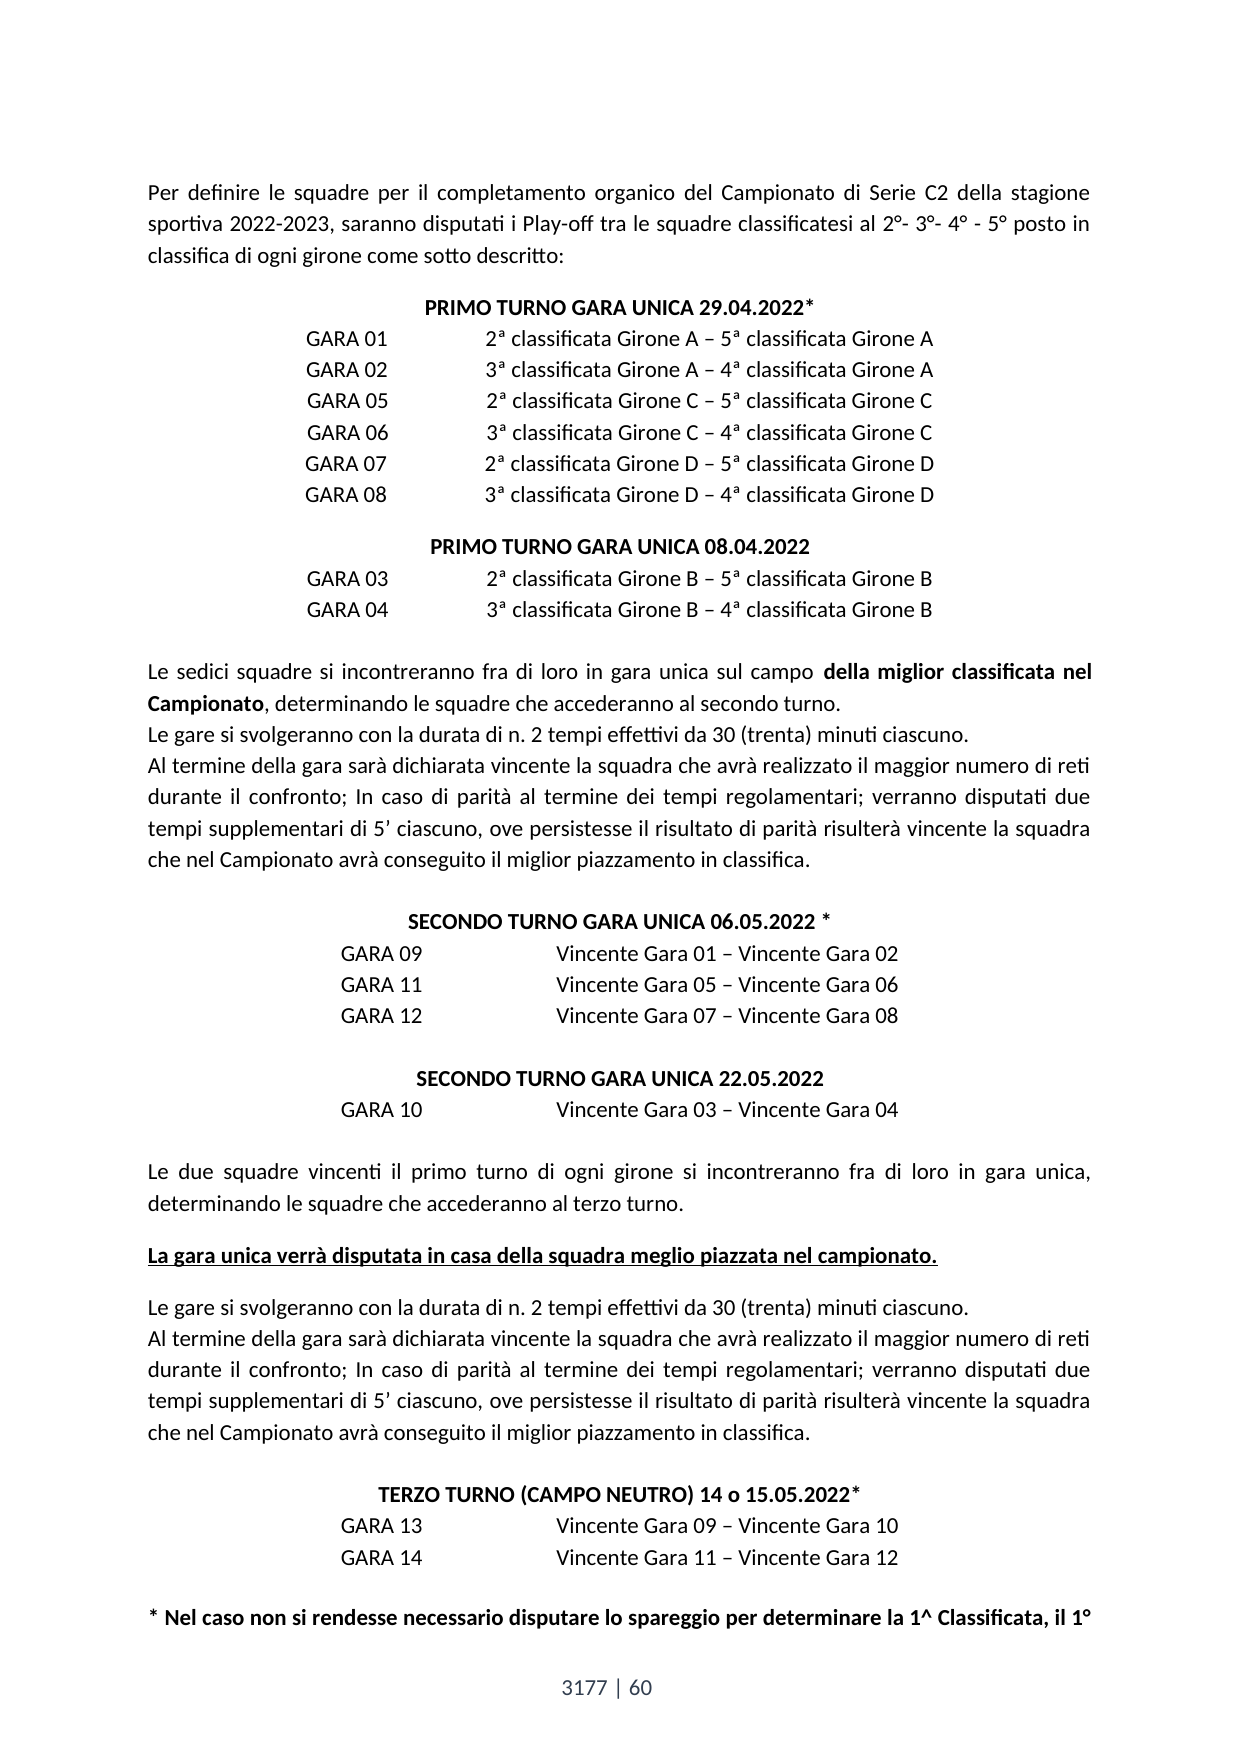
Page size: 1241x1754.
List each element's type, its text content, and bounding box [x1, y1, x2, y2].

text SECONDO TURNO GARA UNICA 06.05.2022 * [148, 905, 1093, 936]
text Le gare si svolgeranno con la durata di n. 2 tempi effettivi da 30 (trenta) minuti ciascuno. [148, 717, 1093, 748]
text SECONDO TURNO GARA UNICA 22.05.2022 [148, 1061, 1093, 1092]
text GARA 10 Vincente Gara 03 – Vincente Gara 04 [148, 1092, 1093, 1123]
text Le gare si svolgeranno con la durata di n. 2 tempi effettivi da 30 (trenta) minuti ciascuno. [148, 1290, 1093, 1321]
text GARA 04 3ª classificata Girone B – 4ª classificata Girone B [148, 592, 1093, 623]
text Per definire le squadre per il completamento organico del Campionato di Serie C2 della stagione sportiva 2022-2023, saranno disputati i Play-off tra le squadre classificatesi al 2°- 3°- 4° - 5° posto in classifica di ogni girone come sotto descritto: [148, 176, 1093, 269]
text GARA 13 Vincente Gara 09 – Vincente Gara 10 [148, 1509, 1093, 1540]
text Le due squadre vincenti il primo turno di ogni girone si incontreranno fra di loro in gara unica, determinando le squadre che accederanno al terzo turno. [148, 1155, 1093, 1217]
text GARA 12 Vincente Gara 07 – Vincente Gara 08 [148, 998, 1093, 1030]
text TERZO TURNO (CAMPO NEUTRO) 14 o 15.05.2022* [148, 1478, 1093, 1509]
text Le sedici squadre si incontreranno fra di loro in gara unica sul campo della miglior classificata nel Campionato, determinando le squadre che accederanno al secondo turno. [148, 655, 1093, 717]
text GARA 01 2ª classificata Girone A – 5ª classificata Girone A [148, 321, 1093, 353]
text GARA 08 3ª classificata Girone D – 4ª classificata Girone D [148, 478, 1093, 509]
text GARA 09 Vincente Gara 01 – Vincente Gara 02 [148, 936, 1093, 967]
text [148, 1603, 1093, 1631]
text GARA 11 Vincente Gara 05 – Vincente Gara 06 [148, 967, 1093, 998]
text PRIMO TURNO GARA UNICA 29.04.2022* [148, 290, 1093, 321]
text GARA 14 Vincente Gara 11 – Vincente Gara 12 [148, 1540, 1093, 1571]
text Al termine della gara sarà dichiarata vincente la squadra che avrà realizzato il maggior numero di reti durante il confronto; In caso di parità al termine dei tempi regolamentari; verranno disputati due tempi supplementari di 5’ ciascuno, ove persistesse il risultato di parità risulterà vincente la squadra che nel Campionato avrà conseguito il miglior piazzamento in classifica. [148, 748, 1093, 873]
text GARA 05 2ª classificata Girone C – 5ª classificata Girone C [148, 384, 1093, 415]
text GARA 06 3ª classificata Girone C – 4ª classificata Girone C GARA 07 2ª classificata Girone D – 5ª classificata Girone D [148, 415, 1093, 478]
text GARA 02 3ª classificata Girone A – 4ª classificata Girone A [148, 353, 1093, 384]
text PRIMO TURNO GARA UNICA 08.04.2022 [148, 530, 1093, 561]
text GARA 03 2ª classificata Girone B – 5ª classificata Girone B [148, 561, 1093, 592]
text Al termine della gara sarà dichiarata vincente la squadra che avrà realizzato il maggior numero di reti durante il confronto; In caso di parità al termine dei tempi regolamentari; verranno disputati due tempi supplementari di 5’ ciascuno, ove persistesse il risultato di parità risulterà vincente la squadra che nel Campionato avrà conseguito il miglior piazzamento in classifica. [148, 1321, 1093, 1446]
text La gara unica verrà disputata in casa della squadra meglio piazzata nel campionato. [148, 1238, 1093, 1269]
